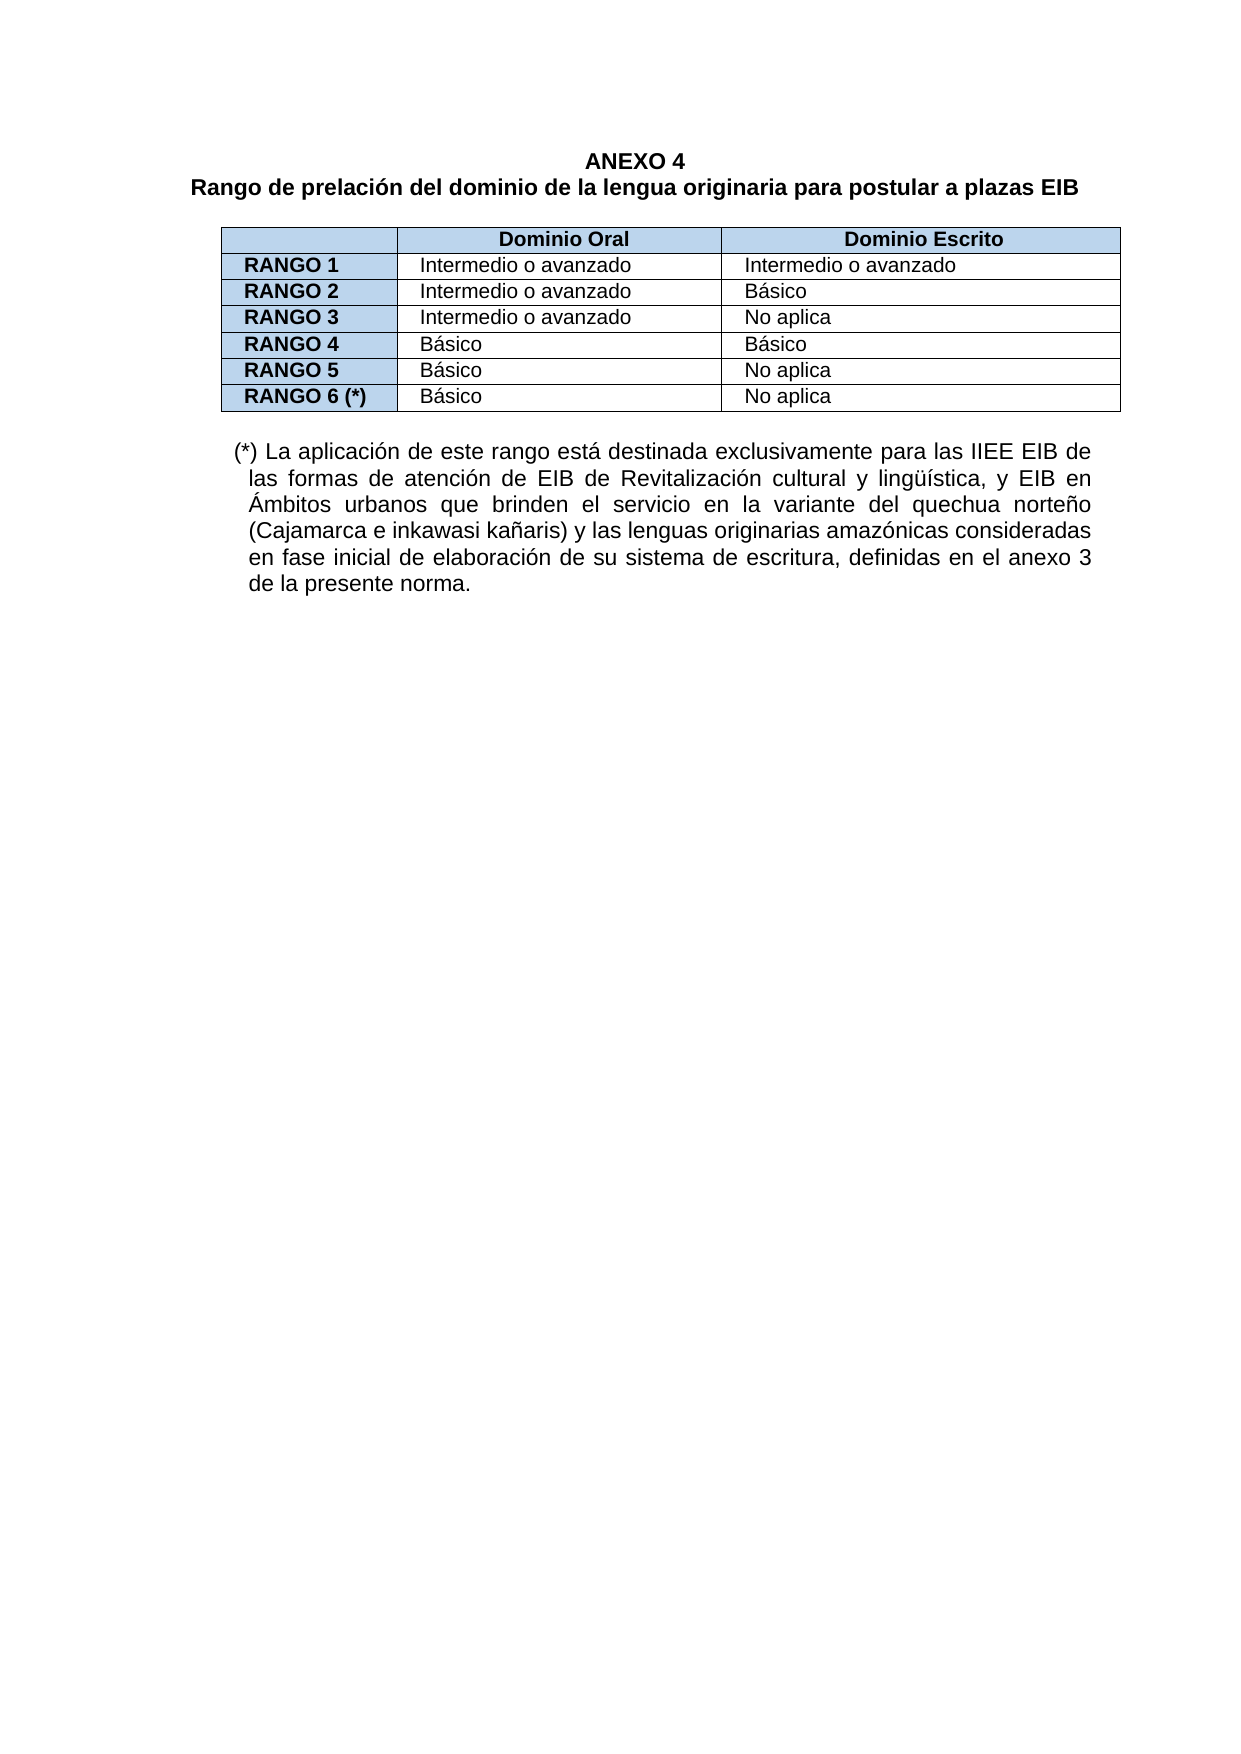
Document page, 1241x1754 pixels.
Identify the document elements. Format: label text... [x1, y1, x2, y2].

table_cell RANGO 6 (*) [222, 385, 397, 411]
table_cell RANGO 5 [222, 359, 397, 384]
table_cell Básico [398, 333, 721, 358]
table_cell Intermedio o avanzado [722, 254, 1120, 279]
table_cell RANGO 2 [222, 280, 397, 305]
table_cell RANGO 1 [222, 254, 397, 279]
table_header Dominio Oral [398, 228, 721, 253]
subtitle ANEXO 4 [177, 148, 1092, 174]
table_cell RANGO 4 [222, 333, 397, 358]
text (*) La aplicación de este rango está destinada exclusivamente para las IIEE EIB de las formas de atención de EIB de Revitalización cultural y lingüística, y EIB en Ámbitos urbanos que brinden el servicio en la variante del quechua norteño (Cajamarca e inkawasi kañaris) y las lenguas originarias amazónicas consideradas en fase inicial de elaboración de su sistema de escritura, definidas en el anexo 3 de la presente norma. [233, 438, 1092, 596]
table_cell No aplica [722, 306, 1120, 332]
table_header [222, 228, 397, 253]
table_cell No aplica [722, 385, 1120, 411]
table_cell Básico [398, 359, 721, 384]
table_cell Básico [398, 385, 721, 411]
table_cell Básico [722, 280, 1120, 305]
table_cell Intermedio o avanzado [398, 280, 721, 305]
table_cell Intermedio o avanzado [398, 306, 721, 332]
table_cell No aplica [722, 359, 1120, 384]
table_cell Intermedio o avanzado [398, 254, 721, 279]
table_cell Básico [722, 333, 1120, 358]
table_header Dominio Escrito [722, 228, 1120, 253]
text Rango de prelación del dominio de la lengua originaria para postular a plazas EIB [177, 174, 1092, 200]
table_cell RANGO 3 [222, 306, 397, 332]
